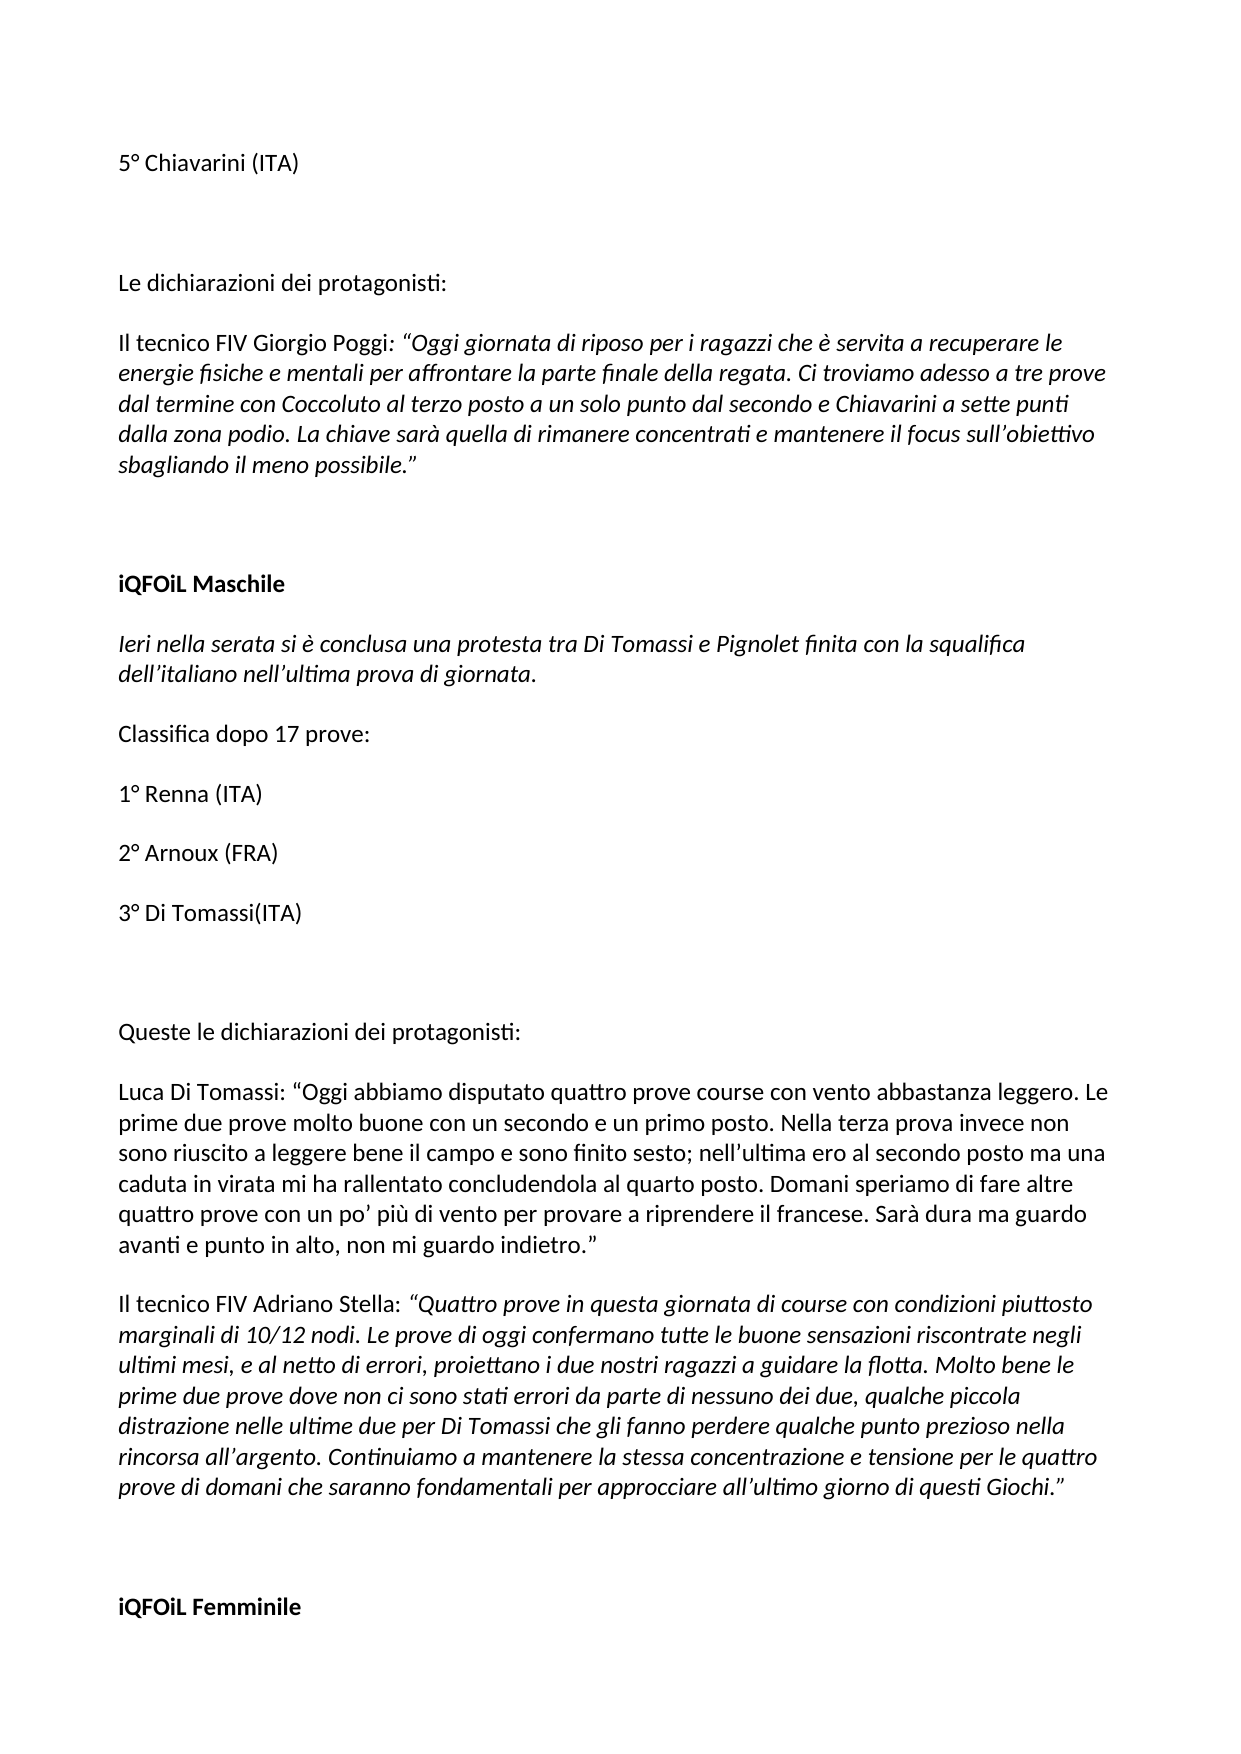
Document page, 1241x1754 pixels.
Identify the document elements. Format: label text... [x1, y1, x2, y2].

text Classifica dopo 17 prove: [118, 718, 1122, 748]
text Ieri nella serata si è conclusa una protesta tra Di Tomassi e Pignolet finita con la squalifica dell’italiano nell’ultima prova di giornata. [118, 628, 1122, 689]
text 5° Chiavarini (ITA) [118, 148, 1122, 178]
text iQFOiL Femminile [118, 1591, 1122, 1621]
text Queste le dichiarazioni dei protagonisti: [118, 1016, 1122, 1047]
text 1° Renna (ITA) [118, 778, 1122, 808]
text Luca Di Tomassi: “Oggi abbiamo disputato quattro prove course con vento abbastanza leggero. Le prime due prove molto buone con un secondo e un primo posto. Nella terza prova invece non sono riuscito a leggere bene il campo e sono finito sesto; nell’ultima ero al secondo posto ma una caduta in virata mi ha rallentato concludendola al quarto posto. Domani speriamo di fare altre quattro prove con un po’ più di vento per provare a riprendere il francese. Sarà dura ma guardo avanti e punto in alto, non mi guardo indietro.” [118, 1076, 1122, 1259]
text 2° Arnoux (FRA) [118, 837, 1122, 868]
text iQFOiL Maschile [118, 568, 1122, 599]
text Le dichiarazioni dei protagonisti: [118, 267, 1122, 297]
text 3° Di Tomassi(ITA) [118, 897, 1122, 928]
text Il tecnico FIV Adriano Stella: “Quattro prove in questa giornata di course con condizioni piuttosto marginali di 10/12 nodi. Le prove di oggi confermano tutte le buone sensazioni riscontrate negli ultimi mesi, e al netto di errori, proiettano i due nostri ragazzi a guidare la flotta. Molto bene le prime due prove dove non ci sono stati errori da parte di nessuno dei due, qualche piccola distrazione nelle ultime due per Di Tomassi che gli fanno perdere qualche punto prezioso nella rincorsa all’argento. Continuiamo a mantenere la stessa concentrazione e tensione per le quattro prove di domani che saranno fondamentali per approcciare all’ultimo giorno di questi Giochi.” [118, 1288, 1122, 1502]
text Il tecnico FIV Giorgio Poggi: “Oggi giornata di riposo per i ragazzi che è servita a recuperare le energie fisiche e mentali per affrontare la parte finale della regata. Ci troviamo adesso a tre prove dal termine con Coccoluto al terzo posto a un solo punto dal secondo e Chiavarini a sette punti dalla zona podio. La chiave sarà quella di rimanere concentrati e mantenere il focus sull’obiettivo sbagliando il meno possibile.” [118, 327, 1122, 479]
